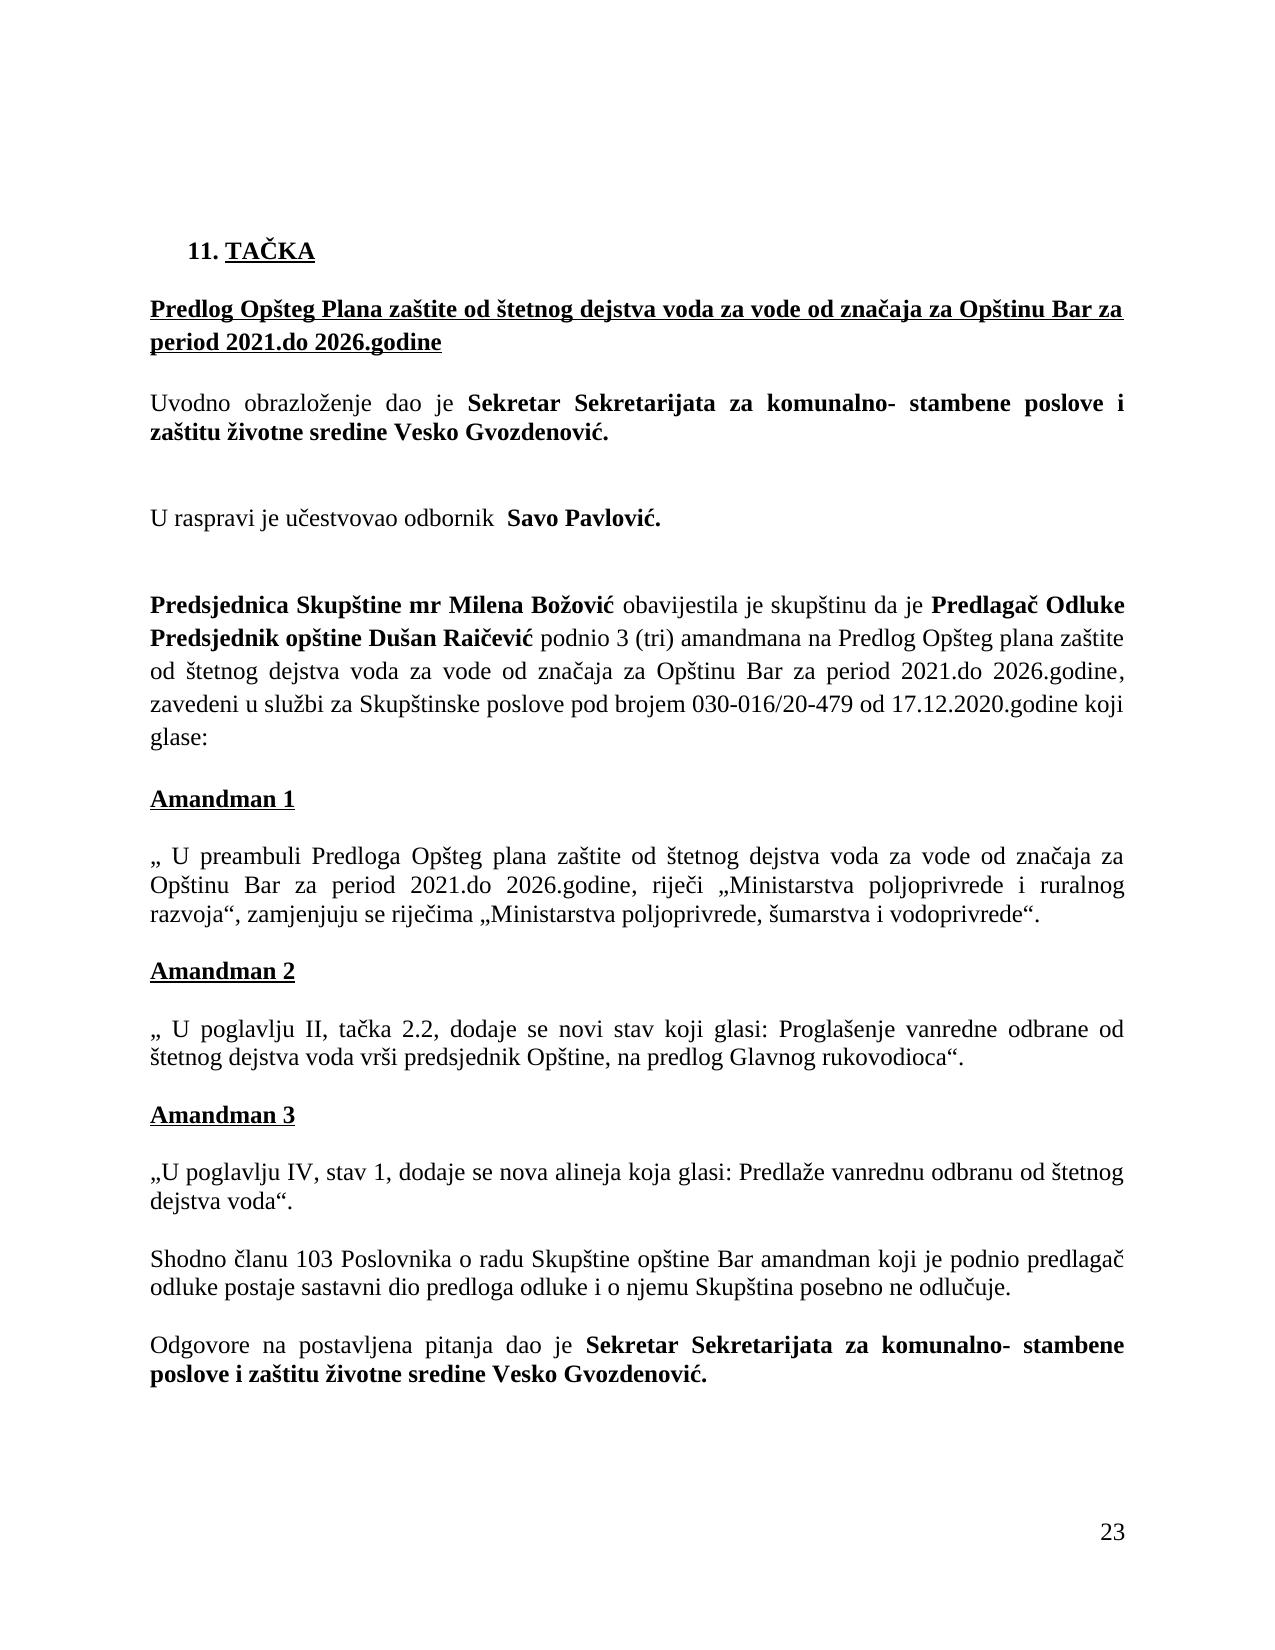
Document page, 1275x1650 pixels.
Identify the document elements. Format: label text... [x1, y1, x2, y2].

text „ U poglavlju II, tačka 2.2, dodaje se novi stav koji glasi: Proglašenje vanredne odbrane od štetnog dejstva voda vrši predsjednik Opštine, na predlog Glavnog rukovodioca“. [150, 1014, 1125, 1071]
text Odgovore na postavljena pitanja dao je Sekretar Sekretarijata za komunalno- stambene poslove i zaštitu životne sredine Vesko Gvozdenović. [150, 1330, 1125, 1387]
text Shodno članu 103 Poslovnika o radu Skupštine opštine Bar amandman koji je podnio predlagač odluke postaje sastavni dio predloga odluke i o njemu Skupština posebno ne odlučuje. [150, 1244, 1125, 1301]
text Uvodno obrazloženje dao je Sekretar Sekretarijata za komunalno- stambene poslove i zaštitu životne sredine Vesko Gvozdenović. [150, 388, 1125, 446]
text U raspravi je učestvovao odbornik Savo Pavlović. [150, 503, 1125, 532]
text Amandman 2 [150, 956, 1125, 985]
text Amandman 3 [150, 1100, 1125, 1129]
text Predsjednica Skupštine mr Milena Božović obavijestila je skupštinu da je Predlagač Odluke Predsjednik opštine Dušan Raičević podnio 3 (tri) amandmana na Predlog Opšteg plana zaštite od štetnog dejstva voda za vode od značaja za Opštinu Bar za period 2021.do 2026.godine, zavedeni u službi za Skupštinske poslove pod brojem 030-016/20-479 od 17.12.2020.godine koji glase: [150, 590, 1125, 751]
text Predlog Opšteg Plana zaštite od štetnog dejstva voda za vode od značaja za Opštinu Bar za period 2021.do 2026.godine [150, 294, 1125, 356]
text Amandman 1 [150, 784, 1125, 812]
text „ U preambuli Predloga Opšteg plana zaštite od štetnog dejstva voda za vode od značaja za Opštinu Bar za period 2021.do 2026.godine, riječi „Ministarstva poljoprivrede i ruralnog razvoja“, zamjenjuju se riječima „Ministarstva poljoprivrede, šumarstva i vodoprivrede“. [150, 841, 1125, 927]
list TAČKA [187, 236, 1125, 265]
text „U poglavlju IV, stav 1, dodaje se nova alineja koja glasi: Predlaže vanrednu odbranu od štetnog dejstva voda“. [150, 1157, 1125, 1215]
